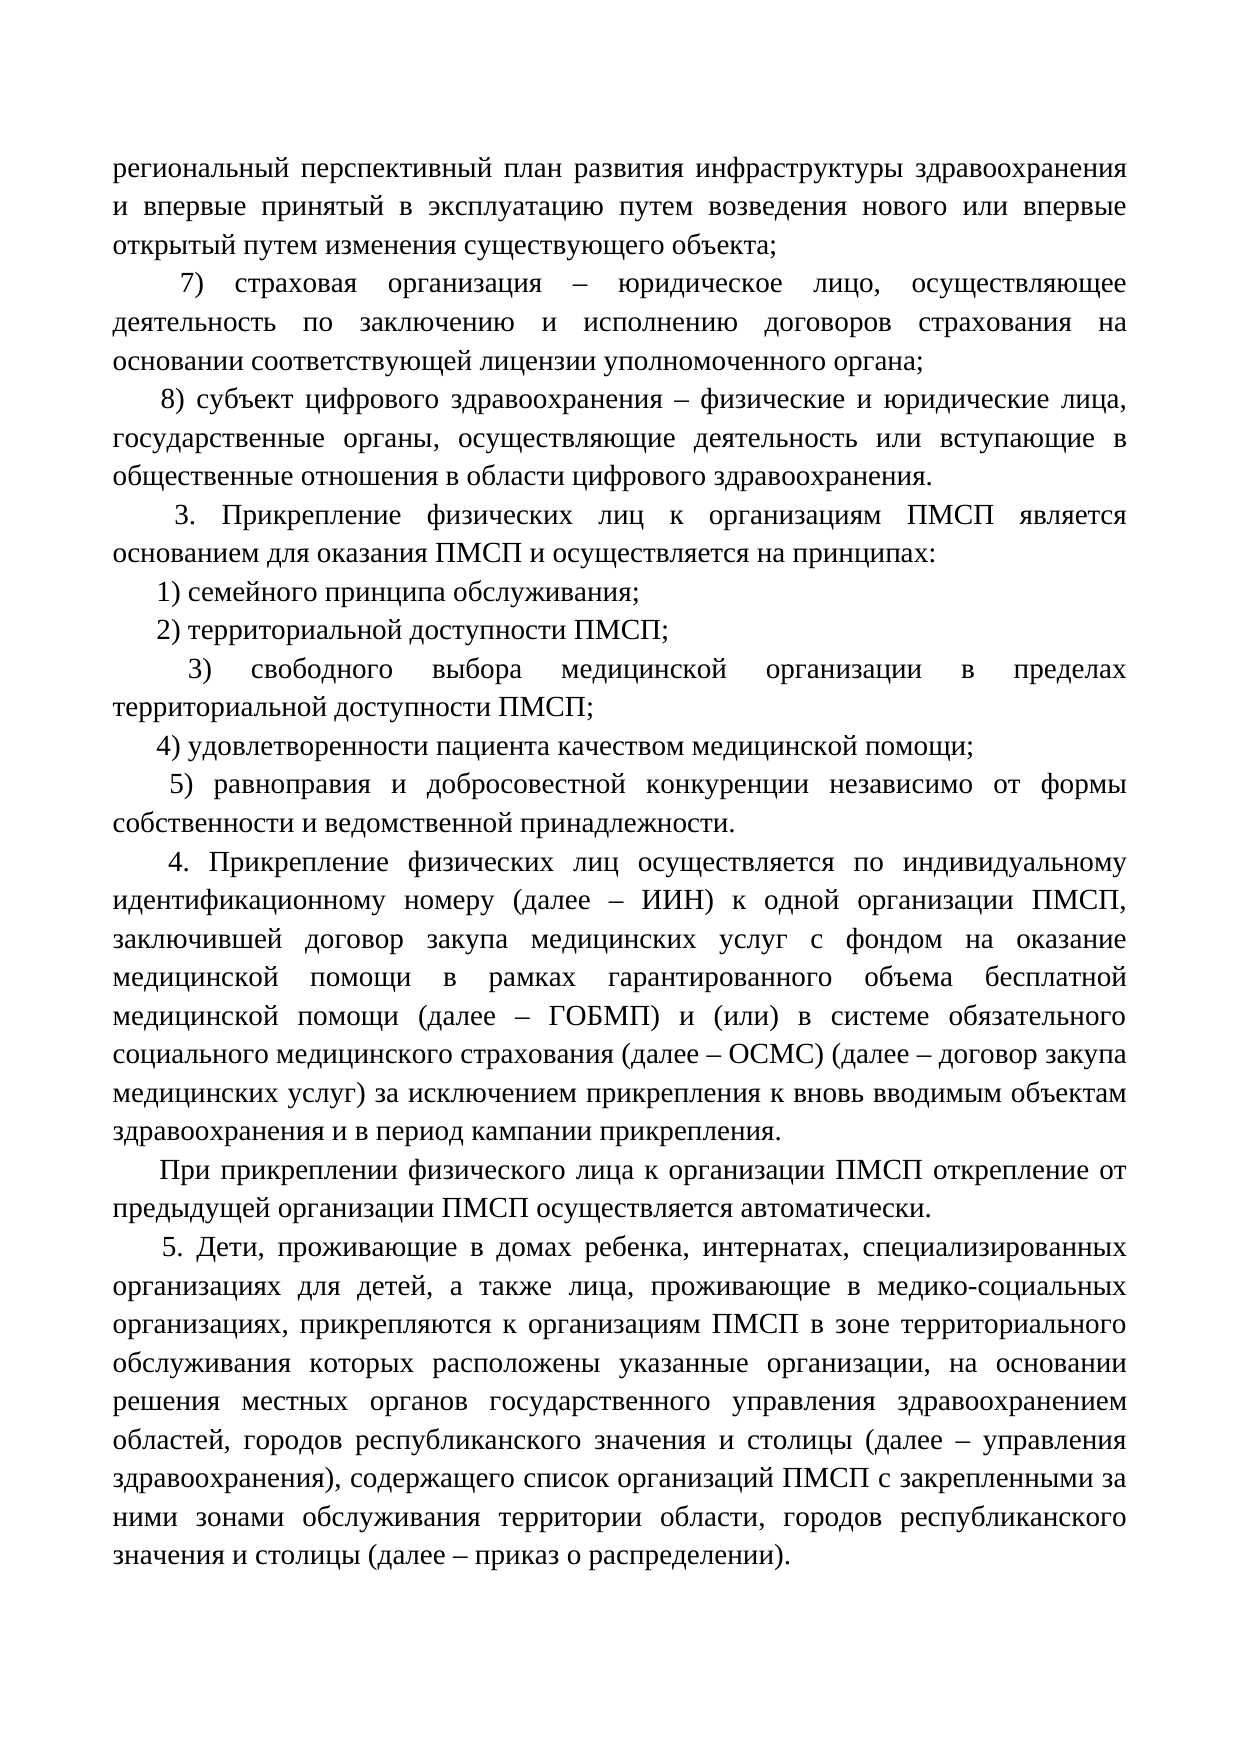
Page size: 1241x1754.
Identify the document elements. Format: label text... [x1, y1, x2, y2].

text 4. Прикрепление физических лиц осуществляется по индивидуальному идентификационному номеру (далее – ИИН) к одной организации ПМСП, заключившей договор закупа медицинских услуг с фондом на оказание медицинской помощи в рамках гарантированного объема бесплатной медицинской помощи (далее – ГОБМП) и (или) в системе обязательного социального медицинского страхования (далее – ОСМС) (далее – договор закупа медицинских услуг) за исключением прикрепления к вновь вводимым объектам здравоохранения и в период кампании прикрепления. [112, 844, 1128, 1147]
text 3) свободного выбора медицинской организации в пределах территориальной доступности ПМСП; [112, 651, 1128, 723]
text 3. Прикрепление физических лиц к организациям ПМСП является основанием для оказания ПМСП и осуществляется на принципах: [112, 497, 1128, 569]
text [112, 150, 1128, 261]
text 5) равноправия и добросовестной конкуренции независимо от формы собственности и ведомственной принадлежности. [112, 767, 1128, 839]
text При прикреплении физического лица к организации ПМСП открепление от предыдущей организации ПМСП осуществляется автоматически. [112, 1152, 1128, 1224]
text 8) субъект цифрового здравоохранения – физические и юридические лица, государственные органы, осуществляющие деятельность или вступающие в общественные отношения в области цифрового здравоохранения. [112, 381, 1128, 492]
text 1) семейного принципа обслуживания; [112, 574, 1128, 607]
text 2) территориальной доступности ПМСП; [112, 612, 1128, 646]
text 7) страховая организация – юридическое лицо, осуществляющее деятельность по заключению и исполнению договоров страхования на основании соответствующей лицензии уполномоченного органа; [112, 266, 1128, 376]
text 5. Дети, проживающие в домах ребенка, интернатах, специализированных организациях для детей, а также лица, проживающие в медико-социальных организациях, прикрепляются к организациям ПМСП в зоне территориального обслуживания которых расположены указанные организации, на основании решения местных органов государственного управления здравоохранением областей, городов республиканского значения и столицы (далее – управления здравоохранения), содержащего список организаций ПМСП с закрепленными за ними зонами обслуживания территории области, городов республиканского значения и столицы (далее – приказ о распределении). [112, 1229, 1128, 1571]
text 4) удовлетворенности пациента качеством медицинской помощи; [112, 728, 1128, 762]
